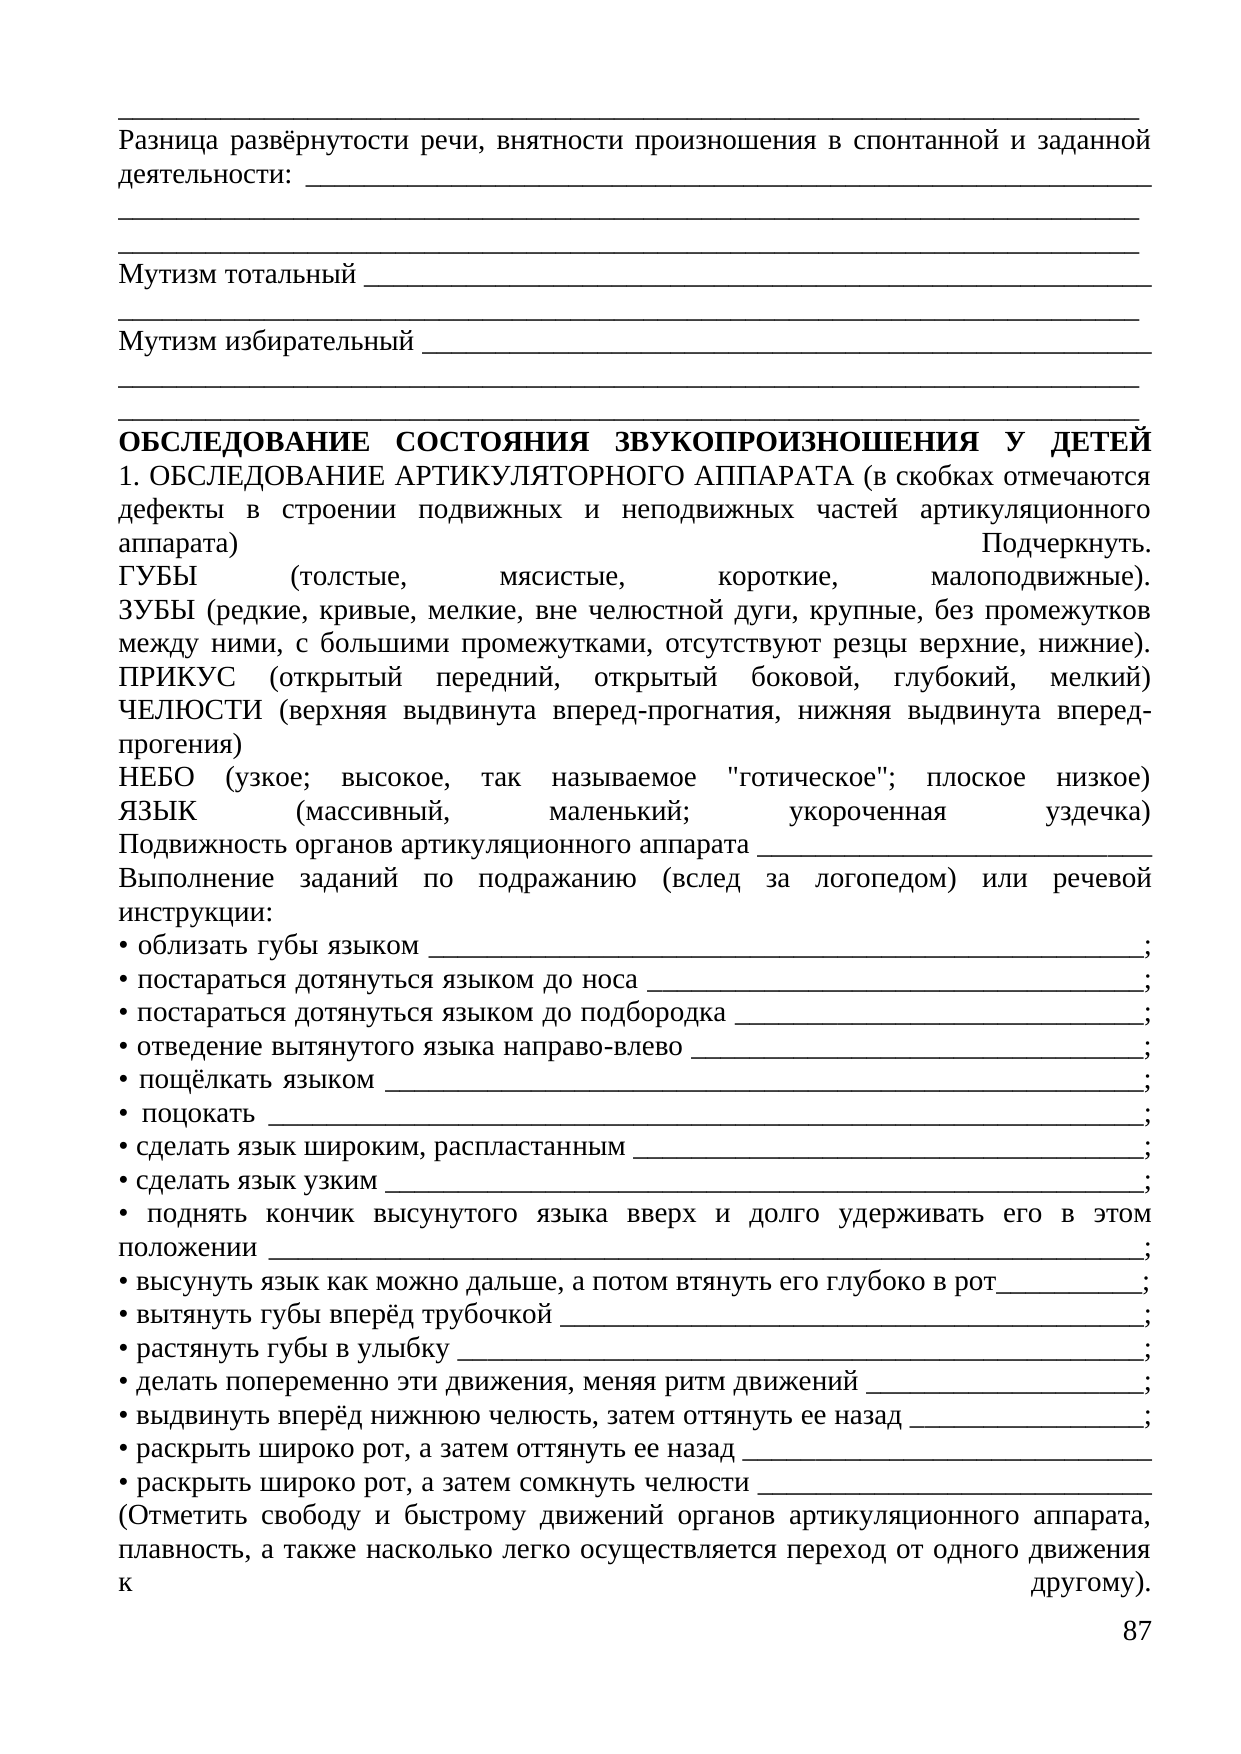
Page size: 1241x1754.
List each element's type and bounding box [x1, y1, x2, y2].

text [118, 89, 1152, 1598]
